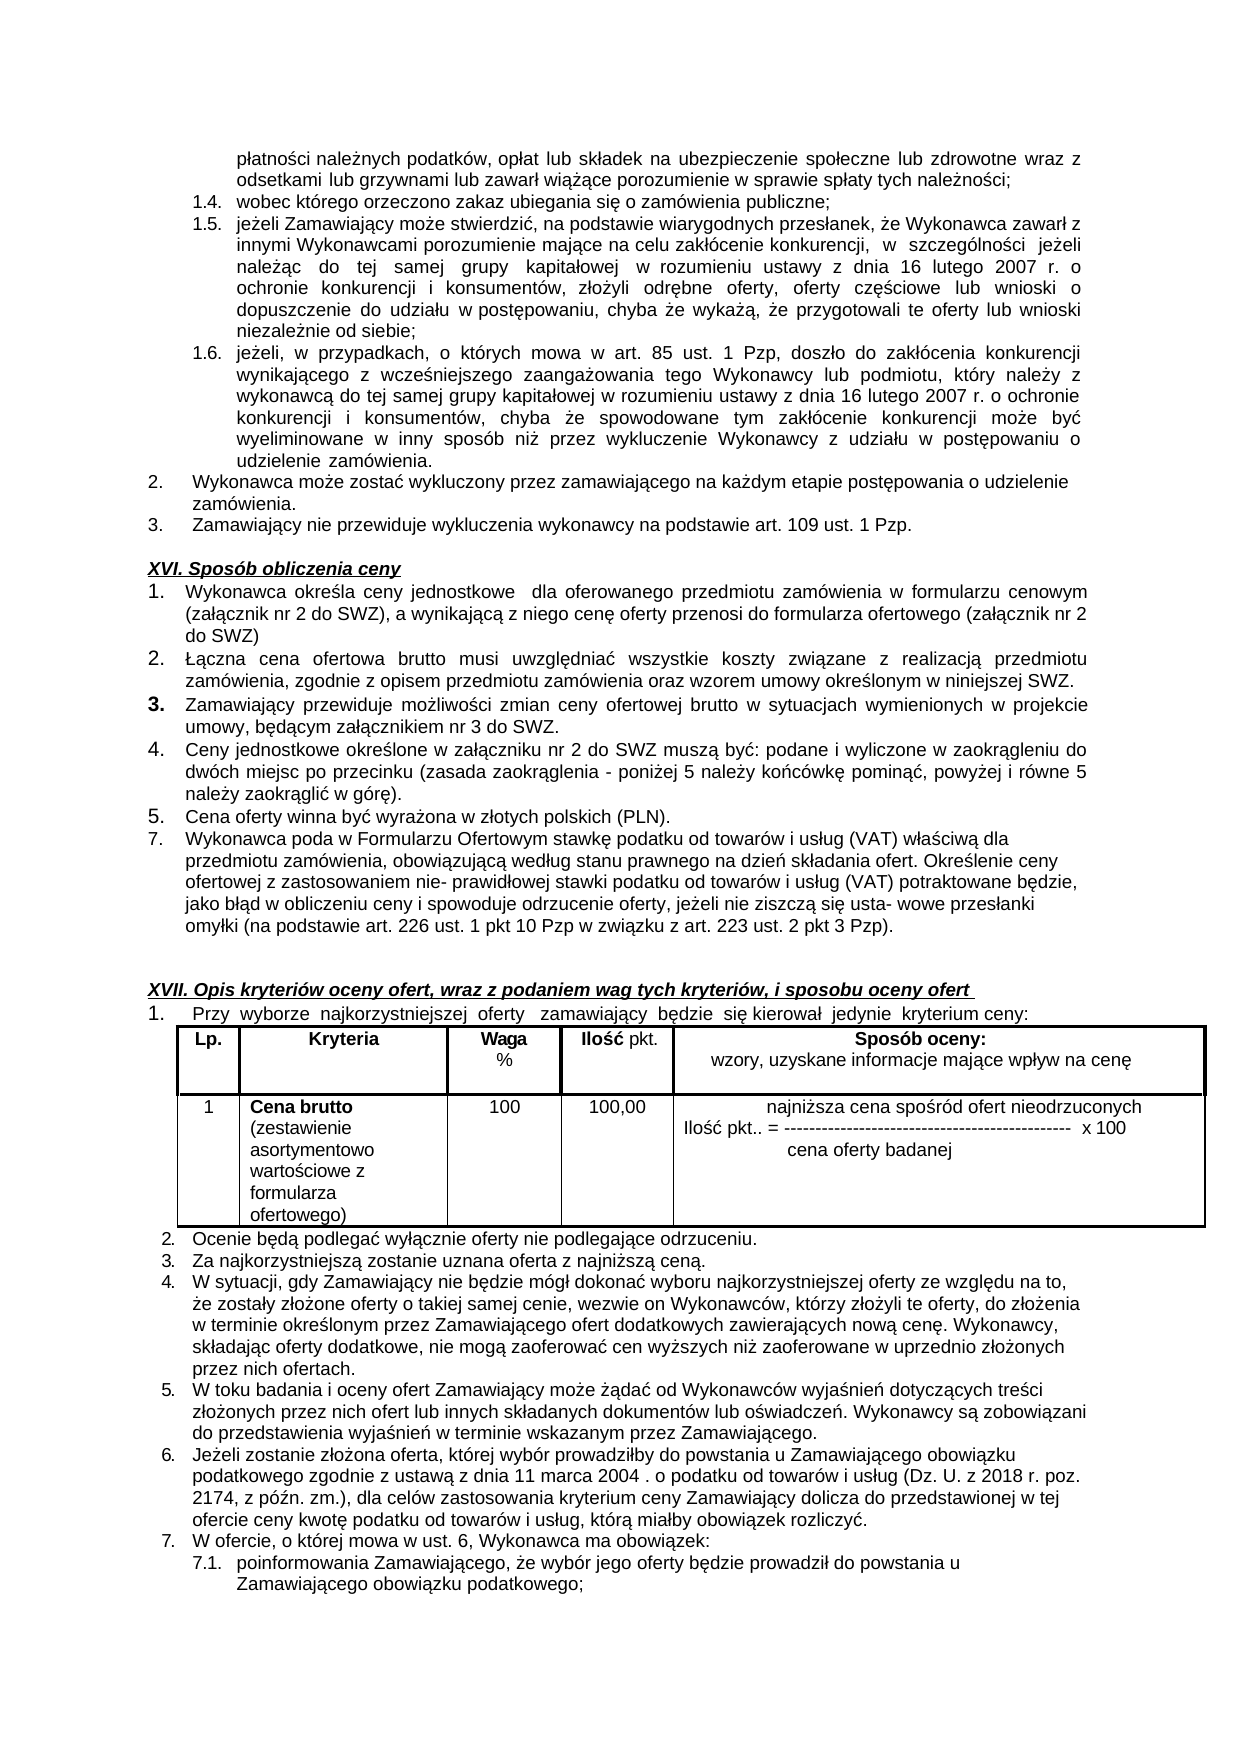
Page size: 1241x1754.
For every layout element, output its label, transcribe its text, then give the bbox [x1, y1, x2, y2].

table_header Lp. [179, 1028, 238, 1092]
list jeżeli, w przypadkach, o których mowa w art. 85 ust. 1 Pzp, doszło do zakłócenia konkurencji wynikającego z wcześniejszego zaangażowania tego Wykonawcy lub podmiotu, który należy z wykonawcą do tej samej grupy kapitałowej w rozumieniu ustawy z dnia 16 lutego 2007 r. o ochronie konkurencji i konsumentów, chyba że spowodowane tym zakłócenie konkurencji może być wyeliminowane w inny sposób niż przez wykluczenie Wykonawcy z udziału w postępowaniu o udzielenie zamówienia. [192, 342, 1081, 471]
table_header Ilość pkt. [563, 1028, 672, 1092]
list wobec którego orzeczono zakaz ubiegania się o zamówienia publiczne; [192, 191, 1087, 212]
table_cell 1 [178, 1094, 239, 1225]
list Zamawiający przewiduje możliwości zmian ceny ofertowej brutto w sytuacjach wymienionych w projekcie umowy, będącym załącznikiem nr 3 do SWZ. [148, 692, 1088, 737]
list Jeżeli zostanie złożona oferta, której wybór prowadziłby do powstania u Zamawiającego obowiązku podatkowego zgodnie z ustawą z dnia 11 marca 2004 . o podatku od towarów i usług (Dz. U. z 2018 r. poz. 2174, z późn. zm.), dla celów zastosowania kryterium ceny Zamawiający dolicza do przedstawionej w tej ofercie ceny kwotę podatku od towarów i usług, którą miałby obowiązek rozliczyć. [161, 1444, 1087, 1530]
list Cena oferty winna być wyrażona w złotych polskich (PLN). [148, 804, 1087, 828]
list W toku badania i oceny ofert Zamawiający może żądać od Wykonawców wyjaśnień dotyczących treści złożonych przez nich ofert lub innych składanych dokumentów lub oświadczeń. Wykonawcy są zobowiązani do przedstawienia wyjaśnień w terminie wskazanym przez Zamawiającego. [161, 1379, 1087, 1444]
list Wykonawca może zostać wykluczony przez zamawiającego na każdym etapie postępowania o udzielenie zamówienia. [148, 471, 1087, 514]
table_cell 100,00 [562, 1096, 673, 1225]
list Za najkorzystniejszą zostanie uznana oferta z najniższą ceną. [161, 1249, 1087, 1271]
list W ofercie, o której mowa w ust. 6, Wykonawca ma obowiązek: [161, 1530, 1087, 1551]
table_cell najniższa cena spośród ofert nieodrzuconych Ilość pkt.. = ---------------------------------------------- x 100 cena oferty badanej [674, 1093, 1204, 1225]
list poinformowania Zamawiającego, że wybór jego oferty będzie prowadził do powstania u Zamawiającego obowiązku podatkowego; [192, 1551, 1087, 1594]
table_header Kryteria [241, 1028, 446, 1092]
table_cell 100 [448, 1096, 561, 1225]
list Łączna cena ofertowa brutto musi uwzględniać wszystkie koszty związane z realizacją przedmiotu zamówienia, zgodnie z opisem przedmiotu zamówienia oraz wzorem umowy określonym w niniejszej SWZ. [148, 646, 1088, 692]
list Zamawiający nie przewiduje wykluczenia wykonawcy na podstawie art. 109 ust. 1 Pzp. [148, 514, 1087, 536]
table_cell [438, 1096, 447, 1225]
list Przy wyborze najkorzystniejszej oferty zamawiający będzie się kierował jedynie kryterium ceny: [148, 1001, 1087, 1024]
list Ocenie będą podlegać wyłącznie oferty nie podlegające odrzuceniu. [161, 1228, 1087, 1249]
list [192, 148, 1081, 191]
list W sytuacji, gdy Zamawiający nie będzie mógł dokonać wyboru najkorzystniejszej oferty ze względu na to, że zostały złożone oferty o takiej samej cenie, wezwie on Wykonawców, którzy złożyli te oferty, do złożenia w terminie określonym przez Zamawiającego ofert dodatkowych zawierających nową cenę. Wykonawcy, składając oferty dodatkowe, nie mogą zaoferować cen wyższych niż zaoferowane w uprzednio złożonych przez nich ofertach. [161, 1271, 1087, 1379]
text XVII. Opis kryteriów oceny ofert, wraz z podaniem wag tych kryteriów, i sposobu oceny ofert [148, 979, 1092, 1001]
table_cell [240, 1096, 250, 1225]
list Wykonawca poda w Formularzu Ofertowym stawkę podatku od towarów i usług (VAT) właściwą dla przedmiotu zamówienia, obowiązującą według stanu prawnego na dzień składania ofert. Określenie ceny ofertowej z zastosowaniem nie- prawidłowej stawki podatku od towarów i usług (VAT) potraktowane będzie, jako błąd w obliczeniu ceny i spowoduje odrzucenie oferty, jeżeli nie ziszczą się usta- wowe przesłanki omyłki (na podstawie art. 226 ust. 1 pkt 10 Pzp w związku z art. 223 ust. 2 pkt 3 Pzp). [148, 828, 1087, 936]
list Wykonawca określa ceny jednostkowe dla oferowanego przedmiotu zamówienia w formularzu cenowym (załącznik nr 2 do SWZ), a wynikającą z niego cenę oferty przenosi do formularza ofertowego (załącznik nr 2 do SWZ) [148, 579, 1088, 646]
list jeżeli Zamawiający może stwierdzić, na podstawie wiarygodnych przesłanek, że Wykonawca zawarł z innymi Wykonawcami porozumienie mające na celu zakłócenie konkurencji, w szczególności jeżeli należąc do tej samej grupy kapitałowej w rozumieniu ustawy z dnia 16 lutego 2007 r. o ochronie konkurencji i konsumentów, złożyli odrębne oferty, oferty częściowe lub wnioski o dopuszczenie do udziału w postępowaniu, chyba że wykażą, że przygotowali te oferty lub wnioski niezależnie od siebie; [192, 212, 1081, 342]
list Ceny jednostkowe określone w załączniku nr 2 do SWZ muszą być: podane i wyliczone w zaokrągleniu do dwóch miejsc po przecinku (zasada zaokrąglenia - poniżej 5 należy końcówkę pominąć, powyżej i równe 5 należy zaokrąglić w górę). [148, 737, 1088, 804]
table_header Sposób oceny: wzory, uzyskane informacje mające wpływ na cenę [675, 1028, 1203, 1092]
text XVI. Sposób obliczenia ceny [148, 557, 1092, 579]
